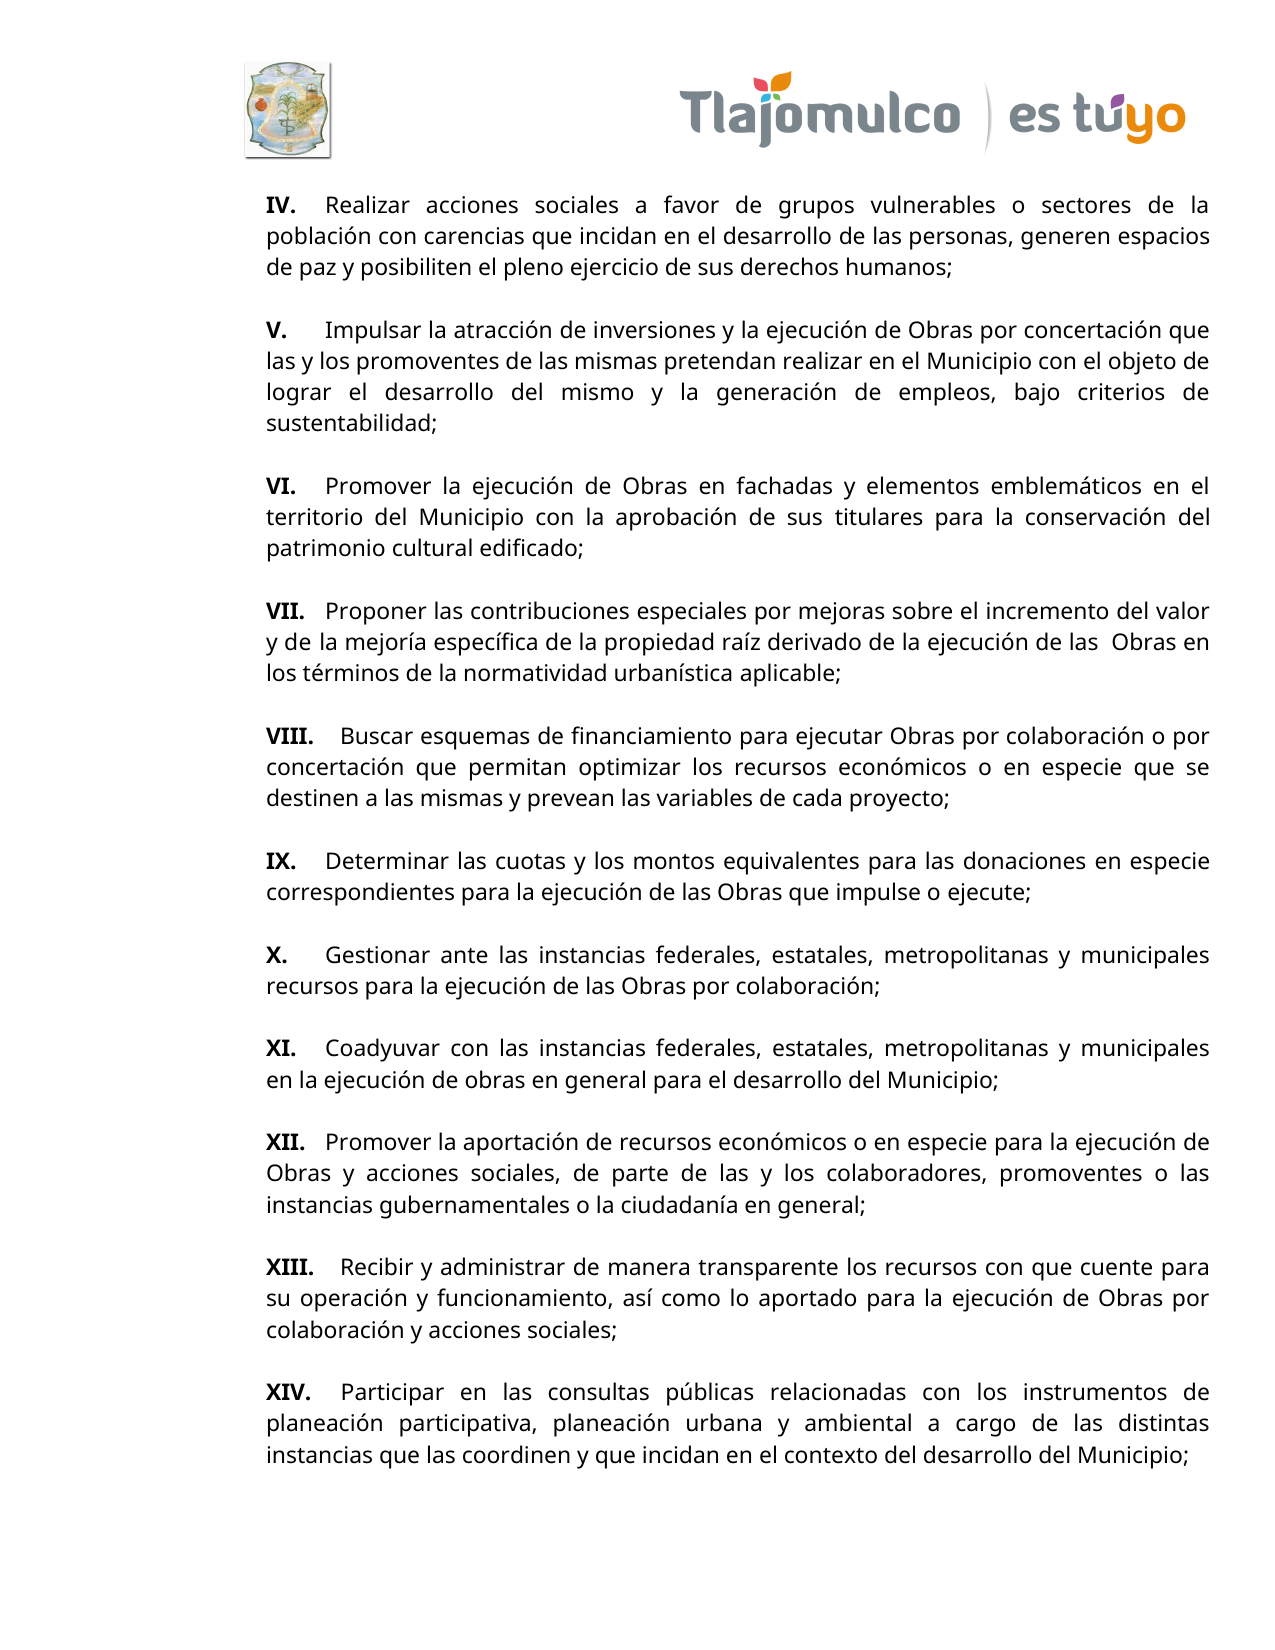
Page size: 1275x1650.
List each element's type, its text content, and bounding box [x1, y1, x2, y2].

list Promover la ejecución de Obras en fachadas y elementos emblemáticos en el territorio del Municipio con la aprobación de sus titulares para la conservación del patrimonio cultural edificado; [266, 470, 1211, 563]
picture [669, 67, 1198, 161]
list Determinar las cuotas y los montos equivalentes para las donaciones en especie correspondientes para la ejecución de las Obras que impulse o ejecute; [266, 845, 1211, 907]
list Buscar esquemas de financiamiento para ejecutar Obras por colaboración o por concertación que permitan optimizar los recursos económicos o en especie que se destinen a las mismas y prevean las variables de cada proyecto; [266, 720, 1211, 813]
list Participar en las consultas públicas relacionadas con los instrumentos de planeación participativa, planeación urbana y ambiental a cargo de las distintas instancias que las coordinen y que incidan en el contexto del desarrollo del Municipio; [266, 1376, 1211, 1470]
list Gestionar ante las instancias federales, estatales, metropolitanas y municipales recursos para la ejecución de las Obras por colaboración; [266, 938, 1211, 1001]
list Coadyuvar con las instancias federales, estatales, metropolitanas y municipales en la ejecución de obras en general para el desarrollo del Municipio; [266, 1032, 1211, 1095]
picture [242, 59, 333, 161]
list Realizar acciones sociales a favor de grupos vulnerables o sectores de la población con carencias que incidan en el desarrollo de las personas, generen espacios de paz y posibiliten el pleno ejercicio de sus derechos humanos; [266, 188, 1211, 282]
list Recibir y administrar de manera transparente los recursos con que cuente para su operación y funcionamiento, así como lo aportado para la ejecución de Obras por colaboración y acciones sociales; [266, 1251, 1211, 1345]
list Proponer las contribuciones especiales por mejoras sobre el incremento del valor y de la mejoría específica de la propiedad raíz derivado de la ejecución de las Obras en los términos de la normatividad urbanística aplicable; [266, 595, 1211, 688]
list Impulsar la atracción de inversiones y la ejecución de Obras por concertación que las y los promoventes de las mismas pretendan realizar en el Municipio con el objeto de lograr el desarrollo del mismo y la generación de empleos, bajo criterios de sustentabilidad; [266, 313, 1211, 438]
list Promover la aportación de recursos económicos o en especie para la ejecución de Obras y acciones sociales, de parte de las y los colaboradores, promoventes o las instancias gubernamentales o la ciudadanía en general; [266, 1126, 1211, 1220]
